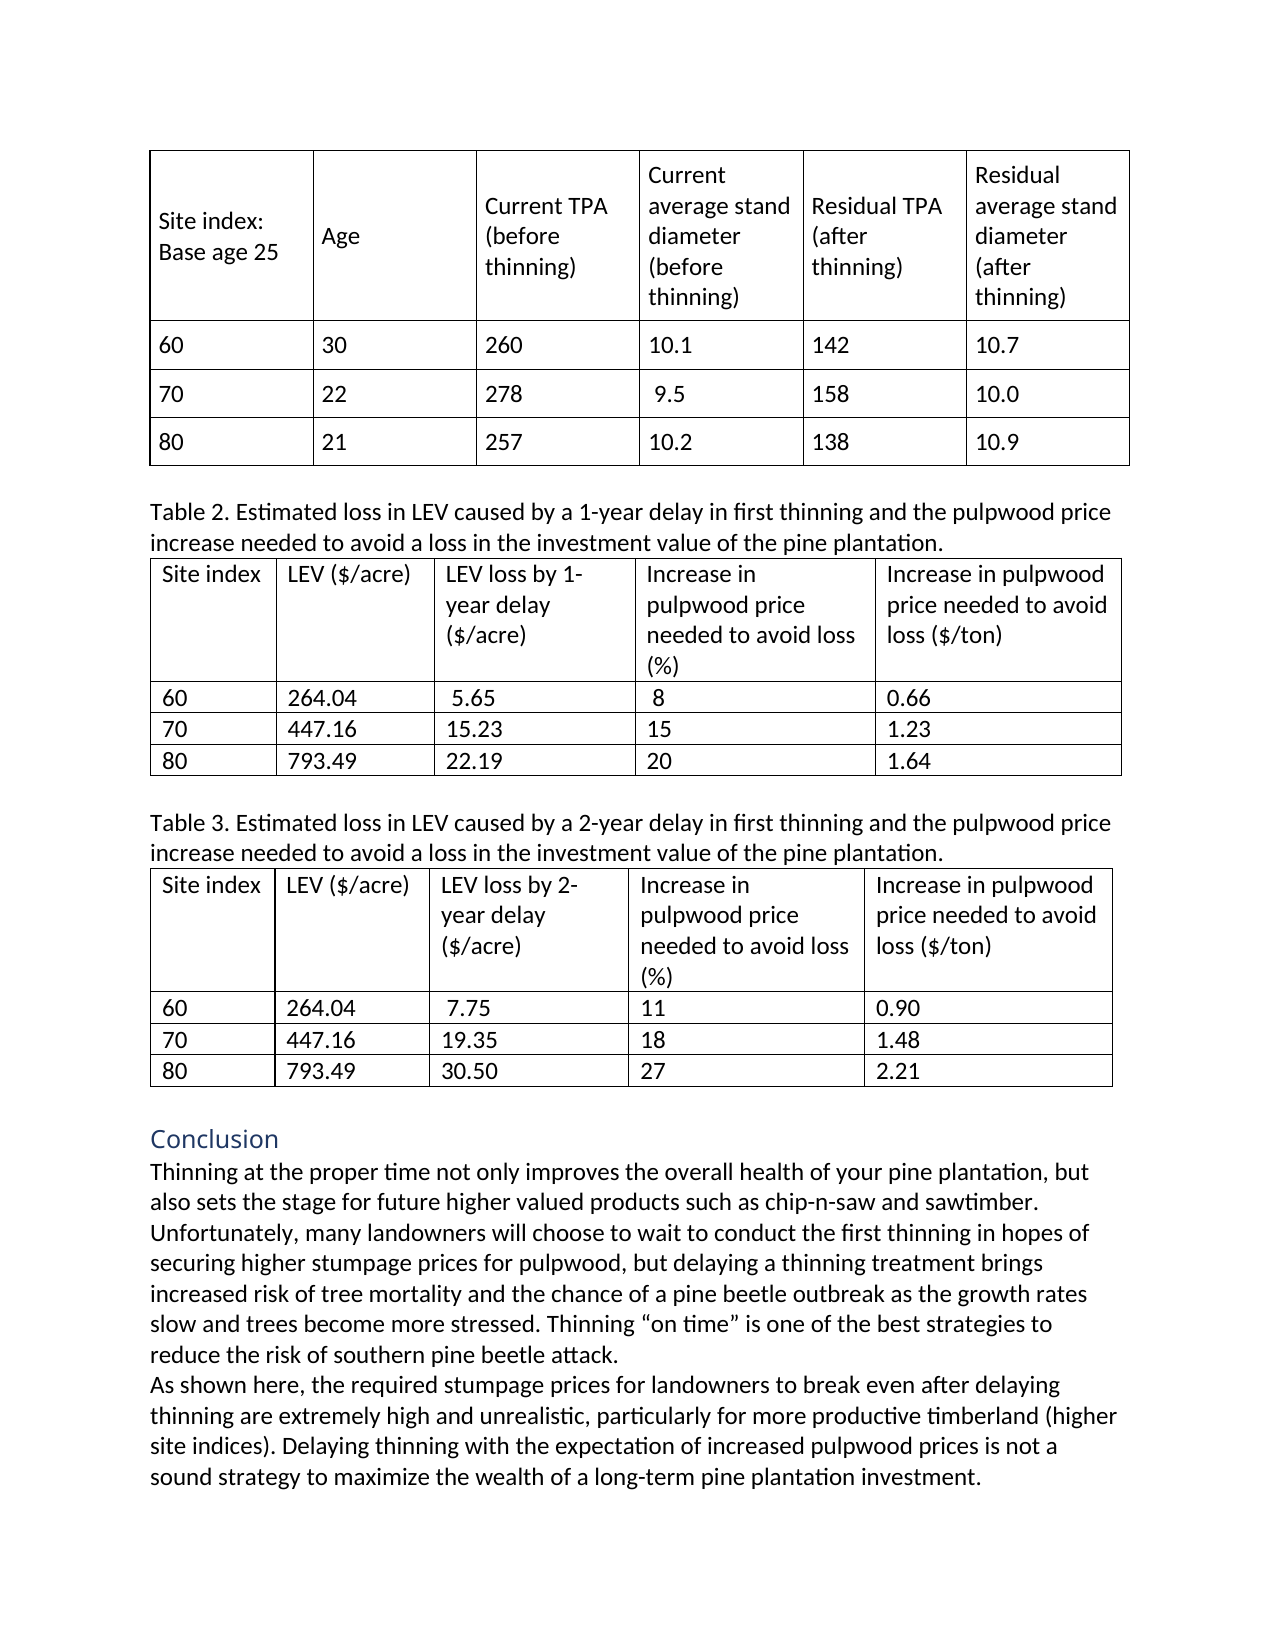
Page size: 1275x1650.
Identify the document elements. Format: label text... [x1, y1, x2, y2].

table_header Site index [151, 559, 276, 681]
table_cell 10.1 [640, 321, 803, 368]
table_cell 5.65 [435, 682, 635, 712]
table_header Current average stand diameter (before thinning) [640, 151, 803, 320]
table_cell 70 [151, 713, 276, 744]
table_cell 264.04 [276, 992, 429, 1023]
table_cell 447.16 [276, 1024, 429, 1054]
table_cell 19.35 [430, 1024, 628, 1054]
table_cell 0.66 [876, 682, 1121, 712]
table_header Increase in pulpwood price needed to avoid loss (%) [636, 559, 875, 681]
text As shown here, the required stumpage prices for landowners to break even after delaying thinning are extremely high and unrealistic, particularly for more productive timberland (higher site indices). Delaying thinning with the expectation of increased pulpwood prices is not a sound strategy to maximize the wealth of a long-term pine plantation investment. [150, 1369, 1125, 1491]
table_cell 447.16 [277, 713, 434, 744]
table_cell 22.19 [435, 745, 635, 775]
table_cell 142 [804, 321, 966, 368]
table_cell 2.21 [865, 1055, 1112, 1086]
text Table 3. Estimated loss in LEV caused by a 2-year delay in first thinning and the pulpwood price increase needed to avoid a loss in the investment value of the pine plantation. [150, 807, 1125, 868]
table_header Residual TPA (after thinning) [804, 151, 966, 320]
table_header Site index: Base age 25 [151, 151, 313, 320]
table_header Age [314, 151, 476, 320]
subtitle Conclusion [150, 1122, 1125, 1156]
text Table 2. Estimated loss in LEV caused by a 1-year delay in first thinning and the pulpwood price increase needed to avoid a loss in the investment value of the pine plantation. [150, 497, 1125, 558]
table_cell 7.75 [430, 992, 628, 1023]
table_cell 80 [151, 745, 276, 775]
table_cell 10.2 [640, 418, 803, 465]
table_cell 60 [151, 992, 274, 1023]
table_cell 21 [314, 418, 476, 465]
table_header LEV loss by 1-year delay ($/acre) [435, 559, 635, 681]
table_cell 0.90 [865, 992, 1112, 1023]
table_cell 10.7 [967, 321, 1129, 368]
table_cell 793.49 [277, 745, 434, 775]
table_header Residual average stand diameter (after thinning) [967, 151, 1129, 320]
table_cell 20 [636, 745, 875, 775]
table_cell 70 [151, 1024, 274, 1054]
table_cell 15.23 [435, 713, 635, 744]
table_header Increase in pulpwood price needed to avoid loss ($/ton) [865, 869, 1112, 991]
table_cell 1.23 [876, 713, 1121, 744]
table_cell 9.5 [640, 370, 803, 417]
table_cell 10.9 [967, 418, 1129, 465]
table_cell 27 [629, 1055, 864, 1086]
table_cell 70 [151, 370, 313, 417]
table_cell 257 [477, 418, 639, 465]
table_cell 30 [314, 321, 476, 368]
table_cell 264.04 [277, 682, 434, 712]
text Thinning at the proper time not only improves the overall health of your pine plantation, but also sets the stage for future higher valued products such as chip-n-saw and sawtimber. Unfortunately, many landowners will choose to wait to conduct the first thinning in hopes of securing higher stumpage prices for pulpwood, but delaying a thinning treatment brings increased risk of tree mortality and the chance of a pine beetle outbreak as the growth rates slow and trees become more stressed. Thinning “on time” is one of the best strategies to reduce the risk of southern pine beetle attack. [150, 1156, 1125, 1369]
table_cell 278 [477, 370, 639, 417]
table_cell 60 [151, 321, 313, 368]
table_header Increase in pulpwood price needed to avoid loss (%) [629, 869, 864, 991]
table_cell 30.50 [430, 1055, 628, 1086]
table_cell 80 [151, 418, 313, 465]
table_cell 22 [314, 370, 476, 417]
table_header LEV ($/acre) [276, 869, 429, 991]
table_cell 10.0 [967, 370, 1129, 417]
table_cell 1.64 [876, 745, 1121, 775]
table_cell 15 [636, 713, 875, 744]
table_cell 793.49 [276, 1055, 429, 1086]
table_header Increase in pulpwood price needed to avoid loss ($/ton) [876, 559, 1121, 681]
table_cell 260 [477, 321, 639, 368]
table_cell 1.48 [865, 1024, 1112, 1054]
table_cell 158 [804, 370, 966, 417]
table_cell 138 [804, 418, 966, 465]
table_header Current TPA (before thinning) [477, 151, 639, 320]
table_header Site index [151, 869, 274, 991]
table_cell 60 [151, 682, 276, 712]
table_header LEV ($/acre) [277, 559, 434, 681]
table_cell 80 [151, 1055, 274, 1086]
table_cell 8 [636, 682, 875, 712]
table_cell 18 [629, 1024, 864, 1054]
table_cell 11 [629, 992, 864, 1023]
table_header LEV loss by 2-year delay ($/acre) [430, 869, 628, 991]
